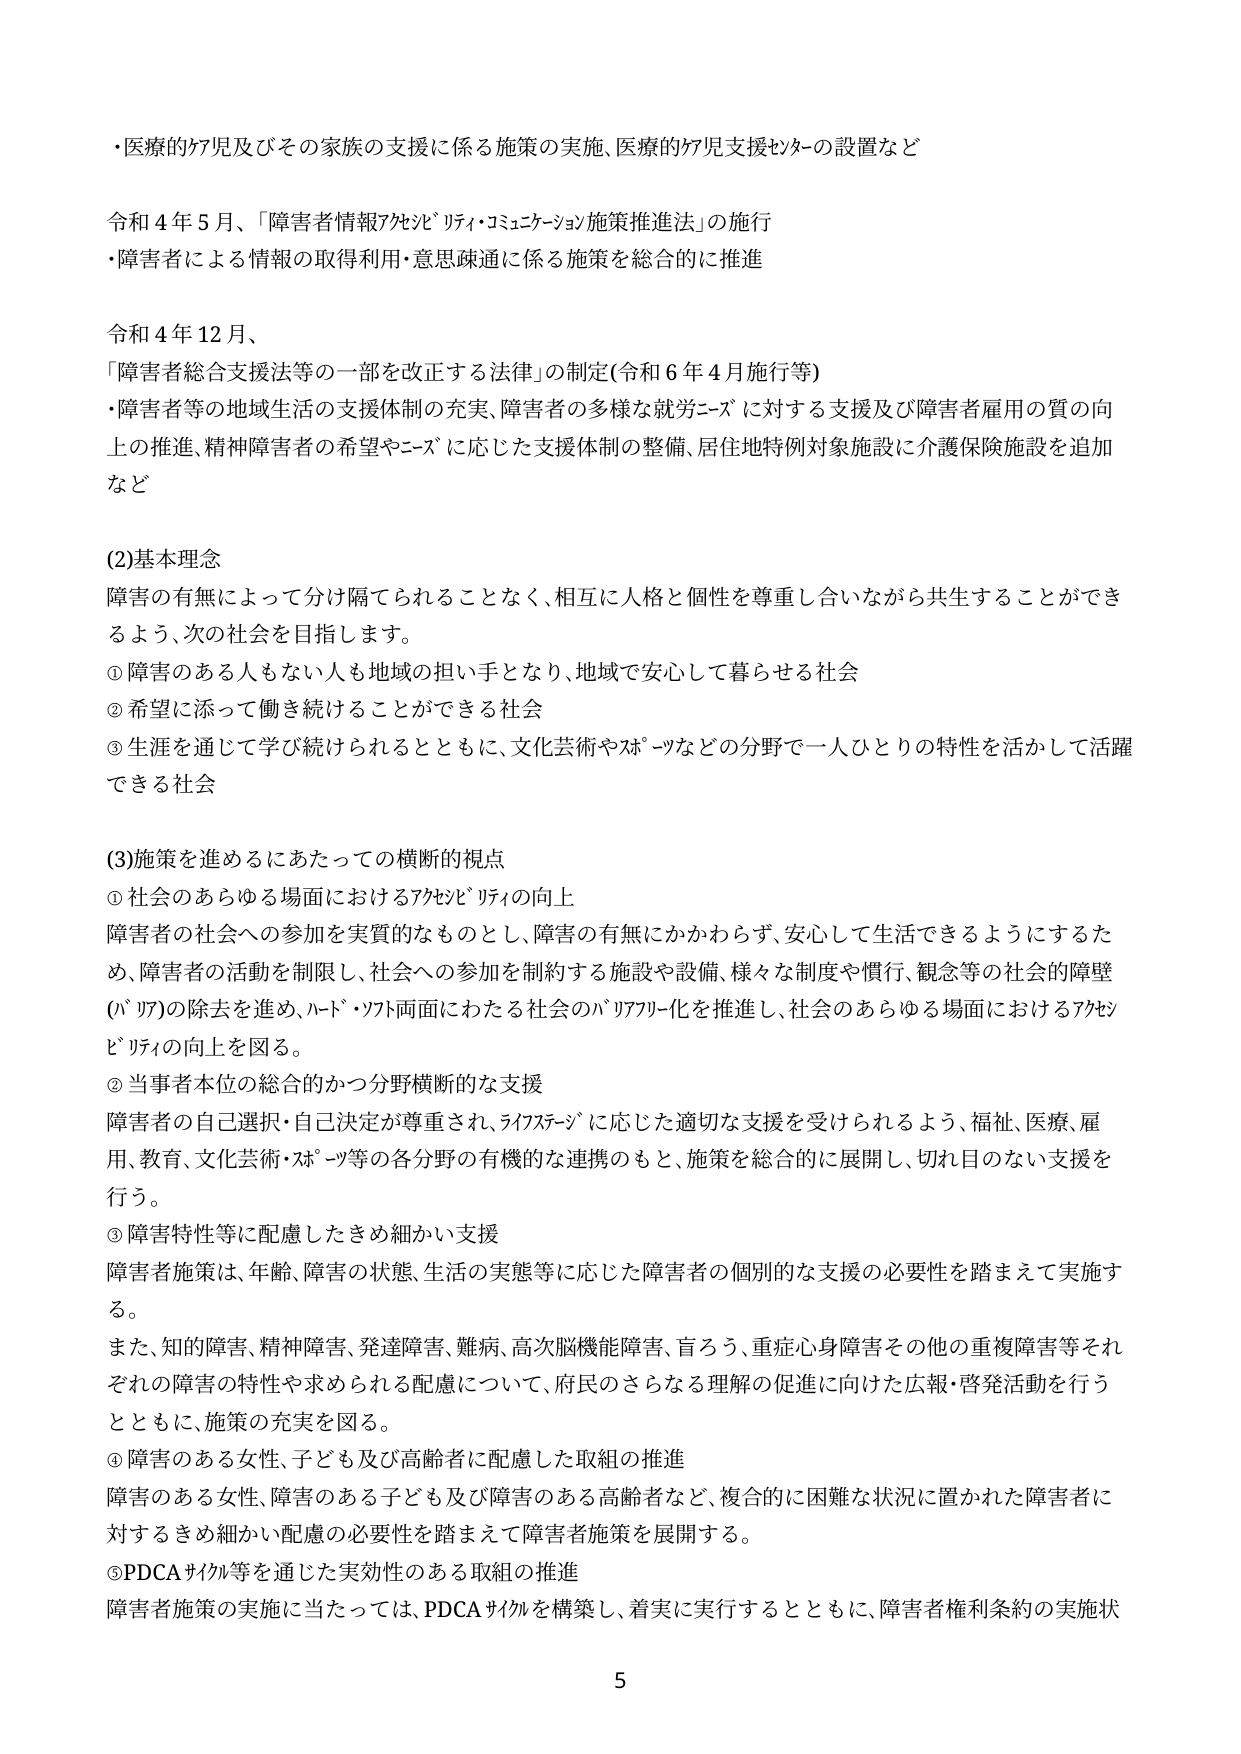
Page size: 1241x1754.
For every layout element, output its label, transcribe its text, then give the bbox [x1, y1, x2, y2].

text 令和4年12月、 [106, 314, 1134, 352]
text ③障害特性等に配慮したきめ細かい支援 [106, 1214, 1134, 1252]
text ④障害のある女性､子ども及び高齢者に配慮した取組の推進 [106, 1439, 1134, 1477]
text (3)施策を進めるにあたっての横断的視点 [106, 839, 1134, 877]
text ･障害者等の地域生活の支援体制の充実､障害者の多様な就労ﾆｰｽﾞに対する支援及び障害者雇用の質の向上の推進､精神障害者の希望やﾆｰｽﾞに応じた支援体制の整備､居住地特例対象施設に介護保険施設を追加など [106, 389, 1134, 502]
text ･障害者による情報の取得利用･意思疎通に係る施策を総合的に推進 [106, 239, 1134, 277]
text 障害者の社会への参加を実質的なものとし､障害の有無にかかわらず､安心して生活できるようにするため､障害者の活動を制限し､社会への参加を制約する施設や設備､様々な制度や慣行､観念等の社会的障壁(ﾊﾞﾘｱ)の除去を進め､ﾊｰﾄﾞ･ｿﾌﾄ両面にわたる社会のﾊﾞﾘｱﾌﾘｰ化を推進し､社会のあらゆる場面におけるｱｸｾｼﾋﾞﾘﾃｨの向上を図る｡ [106, 914, 1134, 1064]
text ②当事者本位の総合的かつ分野横断的な支援 [106, 1064, 1134, 1102]
text 障害のある女性､障害のある子ども及び障害のある高齢者など､複合的に困難な状況に置かれた障害者に対するきめ細かい配慮の必要性を踏まえて障害者施策を展開する｡ [106, 1477, 1134, 1552]
text ①障害のある人もない人も地域の担い手となり､地域で安心して暮らせる社会 [106, 652, 1134, 689]
text 令和4年5月、｢障害者情報ｱｸｾｼﾋﾞﾘﾃｨ･ｺﾐｭﾆｹｰｼｮﾝ施策推進法｣の施行 [106, 202, 1134, 239]
text ③生涯を通じて学び続けられるとともに､文化芸術やｽﾎﾟｰﾂなどの分野で一人ひとりの特性を活かして活躍できる社会 [106, 727, 1134, 802]
text また､知的障害､精神障害､発達障害､難病､高次脳機能障害､盲ろう､重症心身障害その他の重複障害等それぞれの障害の特性や求められる配慮について､府民のさらなる理解の促進に向けた広報･啓発活動を行うとともに､施策の充実を図る｡ [106, 1327, 1134, 1439]
text ②希望に添って働き続けることができる社会 [106, 689, 1134, 727]
text ⑤PDCAｻｲｸﾙ等を通じた実効性のある取組の推進 [106, 1552, 1134, 1589]
text (2)基本理念 [106, 539, 1134, 577]
text 障害の有無によって分け隔てられることなく､相互に人格と個性を尊重し合いながら共生することができるよう､次の社会を目指します｡ [106, 577, 1134, 652]
text 障害者施策は､年齢､障害の状態､生活の実態等に応じた障害者の個別的な支援の必要性を踏まえて実施する｡ [106, 1252, 1134, 1327]
text 障害者の自己選択･自己決定が尊重され､ﾗｲﾌｽﾃｰｼﾞに応じた適切な支援を受けられるよう､福祉､医療､雇用､教育､文化芸術･ｽﾎﾟｰﾂ等の各分野の有機的な連携のもと､施策を総合的に展開し､切れ目のない支援を行う｡ [106, 1102, 1134, 1214]
text ｢障害者総合支援法等の一部を改正する法律｣の制定(令和6年4月施行等) [106, 352, 1134, 389]
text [106, 1589, 1134, 1627]
text ①社会のあらゆる場面におけるｱｸｾｼﾋﾞﾘﾃｨの向上 [106, 877, 1134, 914]
text ･医療的ｹｱ児及びその家族の支援に係る施策の実施､医療的ｹｱ児支援ｾﾝﾀｰの設置など [106, 127, 1134, 164]
